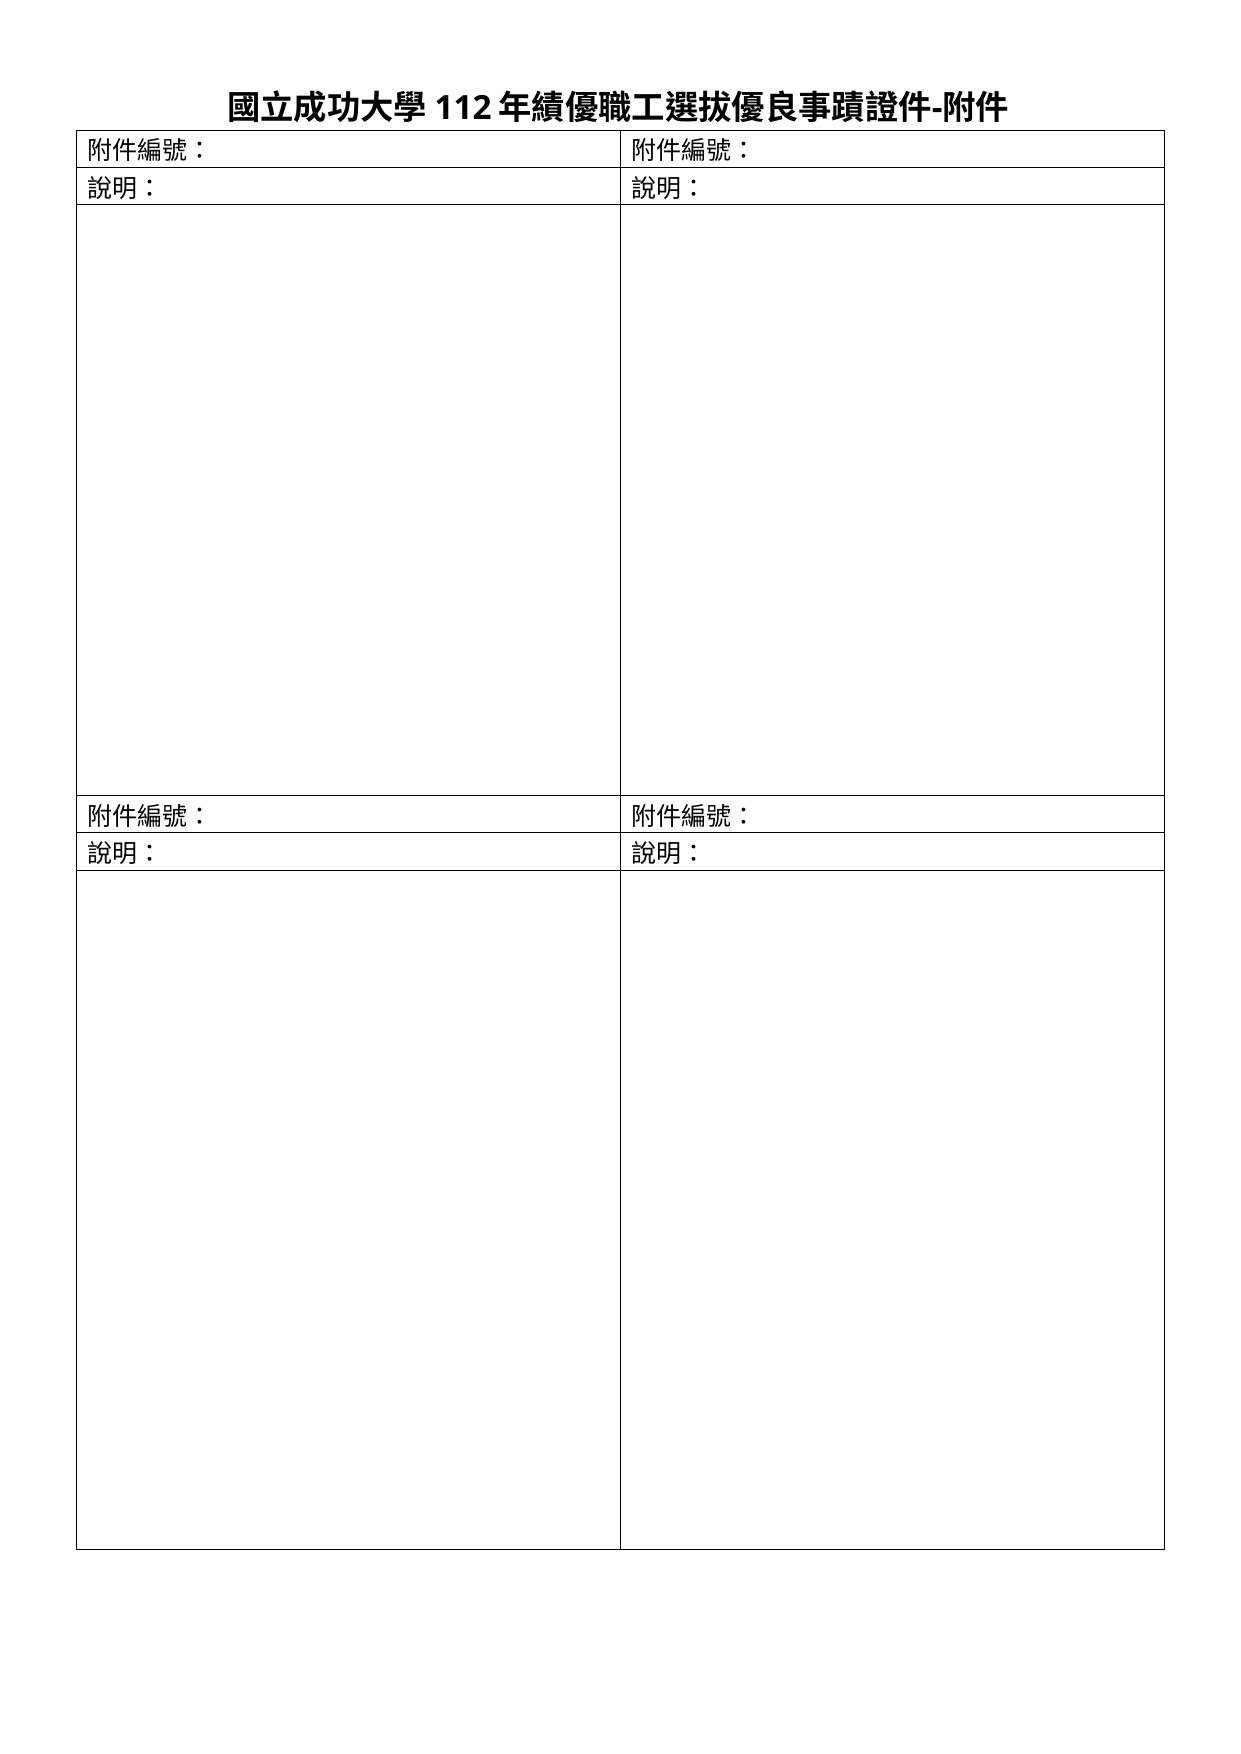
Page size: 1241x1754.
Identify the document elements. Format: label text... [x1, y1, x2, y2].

table_cell 附件編號： [621, 796, 1164, 832]
table_cell 說明： [621, 168, 1164, 204]
table_cell 附件編號： [77, 796, 620, 832]
table_cell [621, 871, 1164, 1549]
table_cell 說明： [621, 833, 1164, 869]
table_cell 說明： [77, 168, 620, 204]
table_cell 說明： [77, 833, 620, 869]
table_cell [621, 205, 1164, 795]
table_header 附件編號： [77, 131, 620, 167]
table_header 附件編號： [621, 131, 1164, 167]
table_cell [77, 871, 620, 1549]
table_cell [77, 205, 620, 795]
